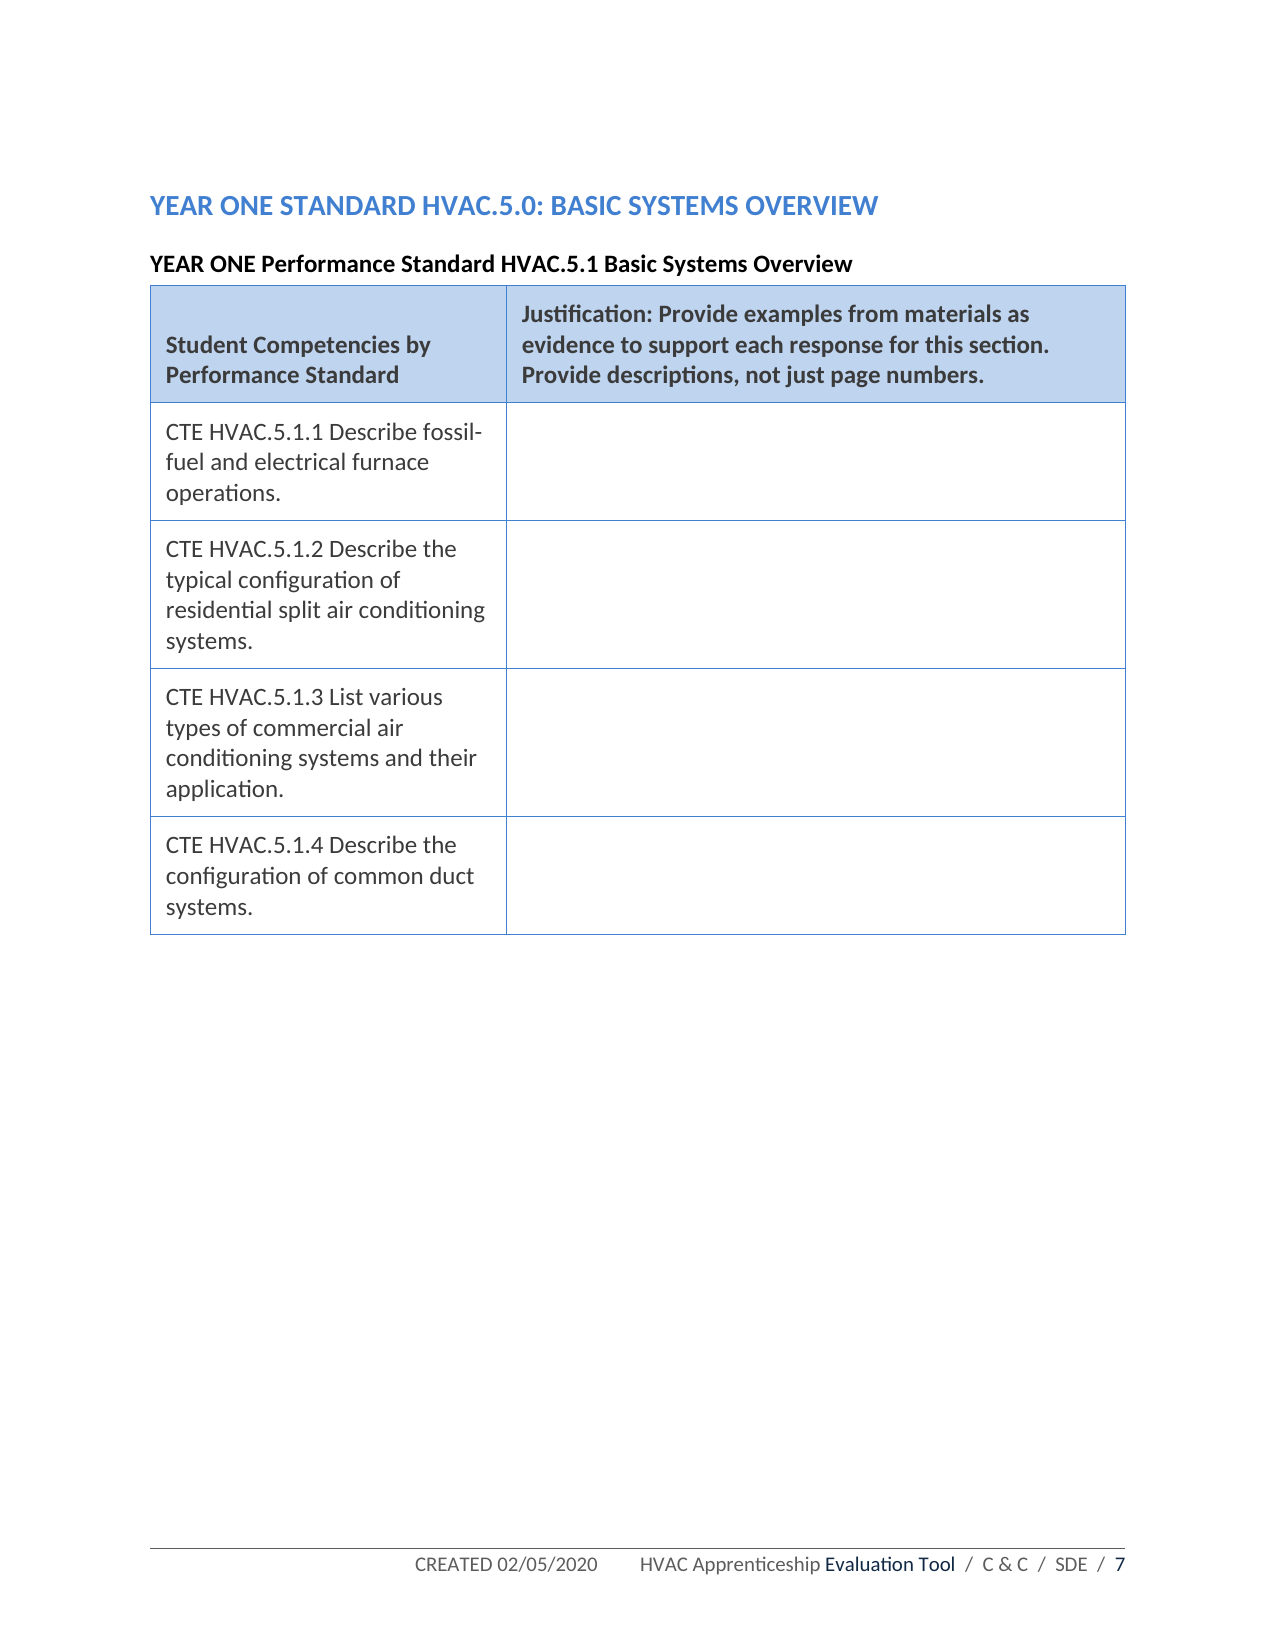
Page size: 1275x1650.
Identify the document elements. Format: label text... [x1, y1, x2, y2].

table_cell CTE HVAC.5.1.1 Describe fossil-fuel and electrical furnace operations. [151, 403, 506, 520]
subtitle YEAR ONE Performance Standard HVAC.5.1 Basic Systems Overview [150, 248, 1125, 279]
table_cell [507, 669, 1125, 816]
table_header Justification: Provide examples from materials as evidence to support each response for this section. Provide descriptions, not just page numbers. [507, 286, 1125, 402]
table_cell [507, 521, 1125, 668]
table_cell CTE HVAC.5.1.4 Describe the configuration of common duct systems. [151, 817, 506, 934]
table_cell CTE HVAC.5.1.3 List various types of commercial air conditioning systems and their application. [151, 669, 506, 816]
table_cell [507, 817, 1125, 934]
subtitle YEAR ONE Standard HVAC.5.0: Basic Systems Overview [150, 187, 1125, 223]
table_header Student Competencies by Performance Standard [151, 286, 506, 402]
table_cell [507, 403, 1125, 520]
table_cell CTE HVAC.5.1.2 Describe the typical configuration of residential split air conditioning systems. [151, 521, 506, 668]
